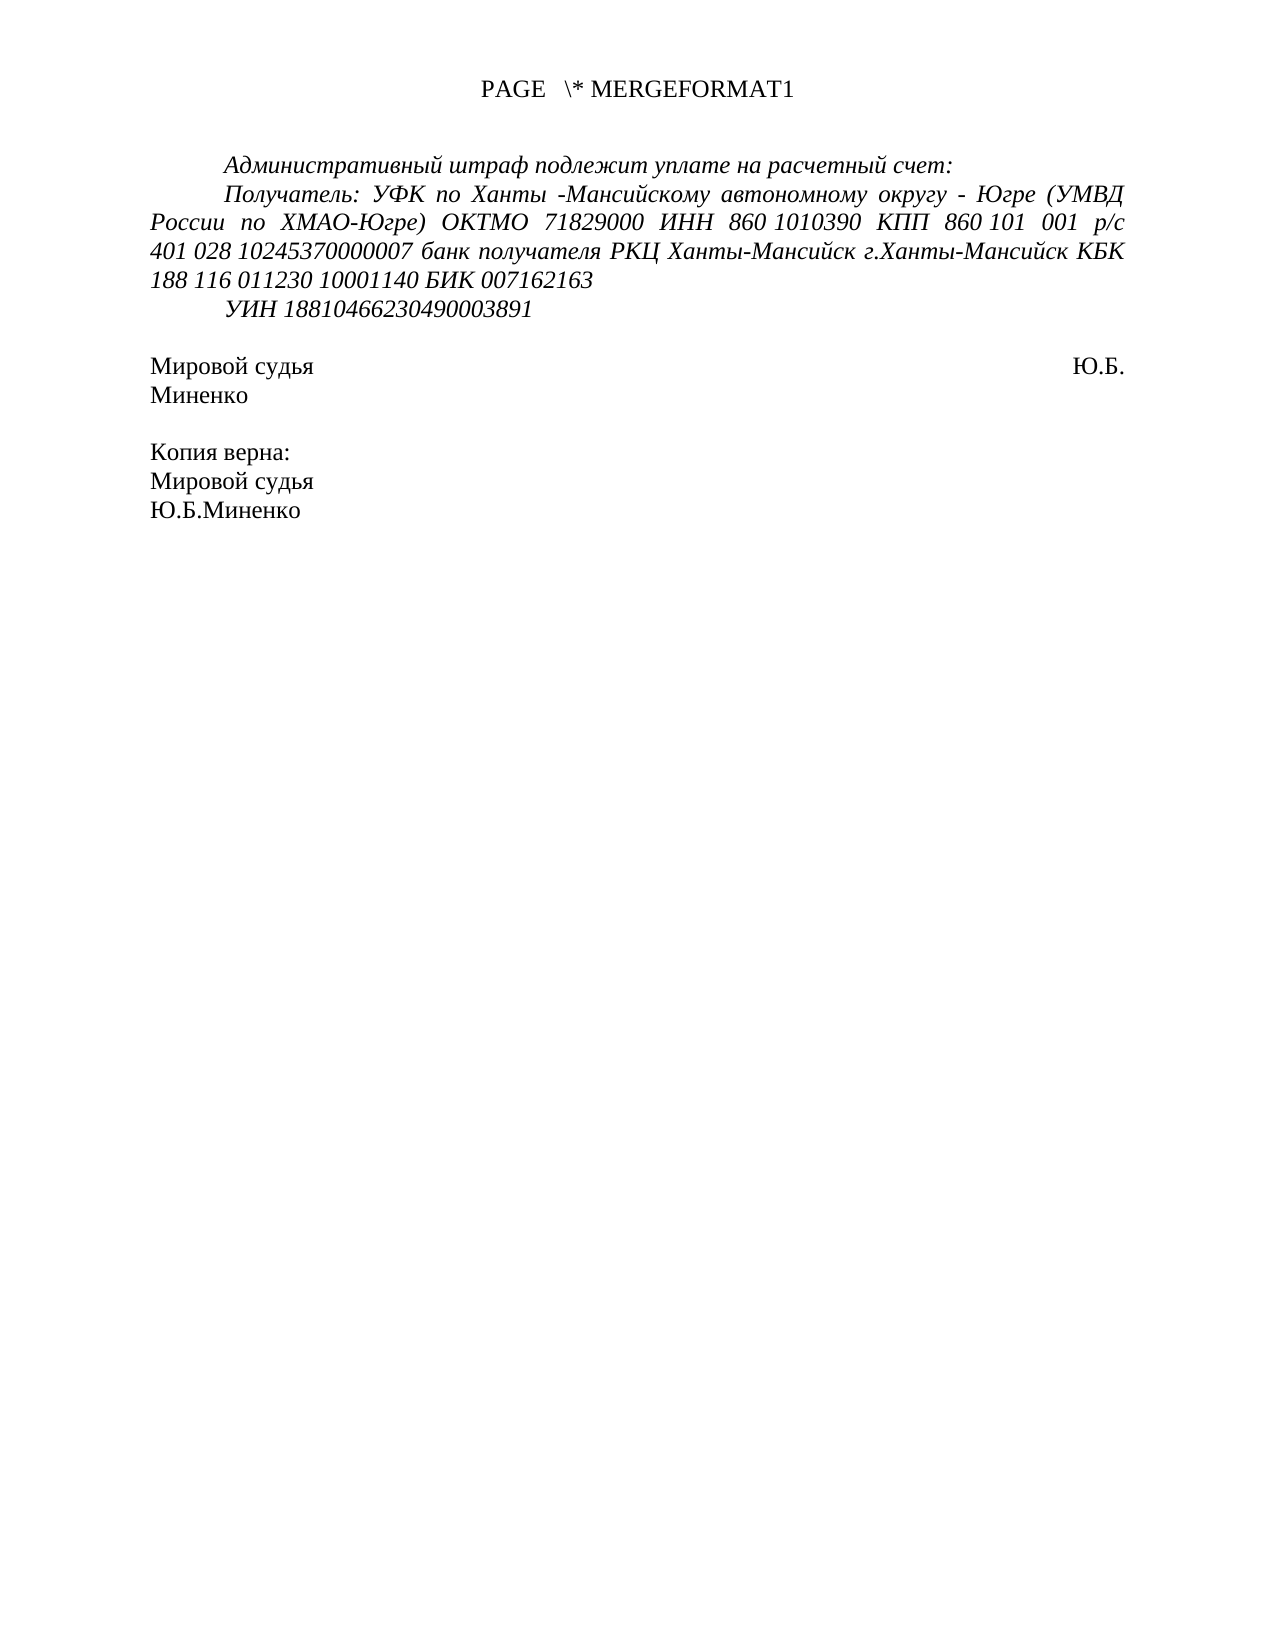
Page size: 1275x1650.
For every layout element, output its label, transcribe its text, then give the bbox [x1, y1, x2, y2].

text Административный штраф подлежит уплате на расчетный счет: [150, 150, 1125, 179]
text Копия верна: [150, 437, 1125, 466]
text Получатель: УФК по Ханты -Мансийскому автономному округу - Югре (УМВД России по ХМАО-Югре) ОКТМО 71829000 ИНН 860 1010390 КПП 860 101 001 р/с 401 028 10245370000007 банк получателя РКЦ Ханты-Мансийск г.Ханты-Мансийск КБК 188 116 011230 10001140 БИК 007162163 [150, 179, 1125, 294]
text Мировой судья Ю.Б.Миненко [150, 466, 1125, 524]
text Мировой судья Ю.Б. Миненко [150, 351, 1125, 409]
text УИН 18810466230490003891 [150, 294, 1125, 322]
